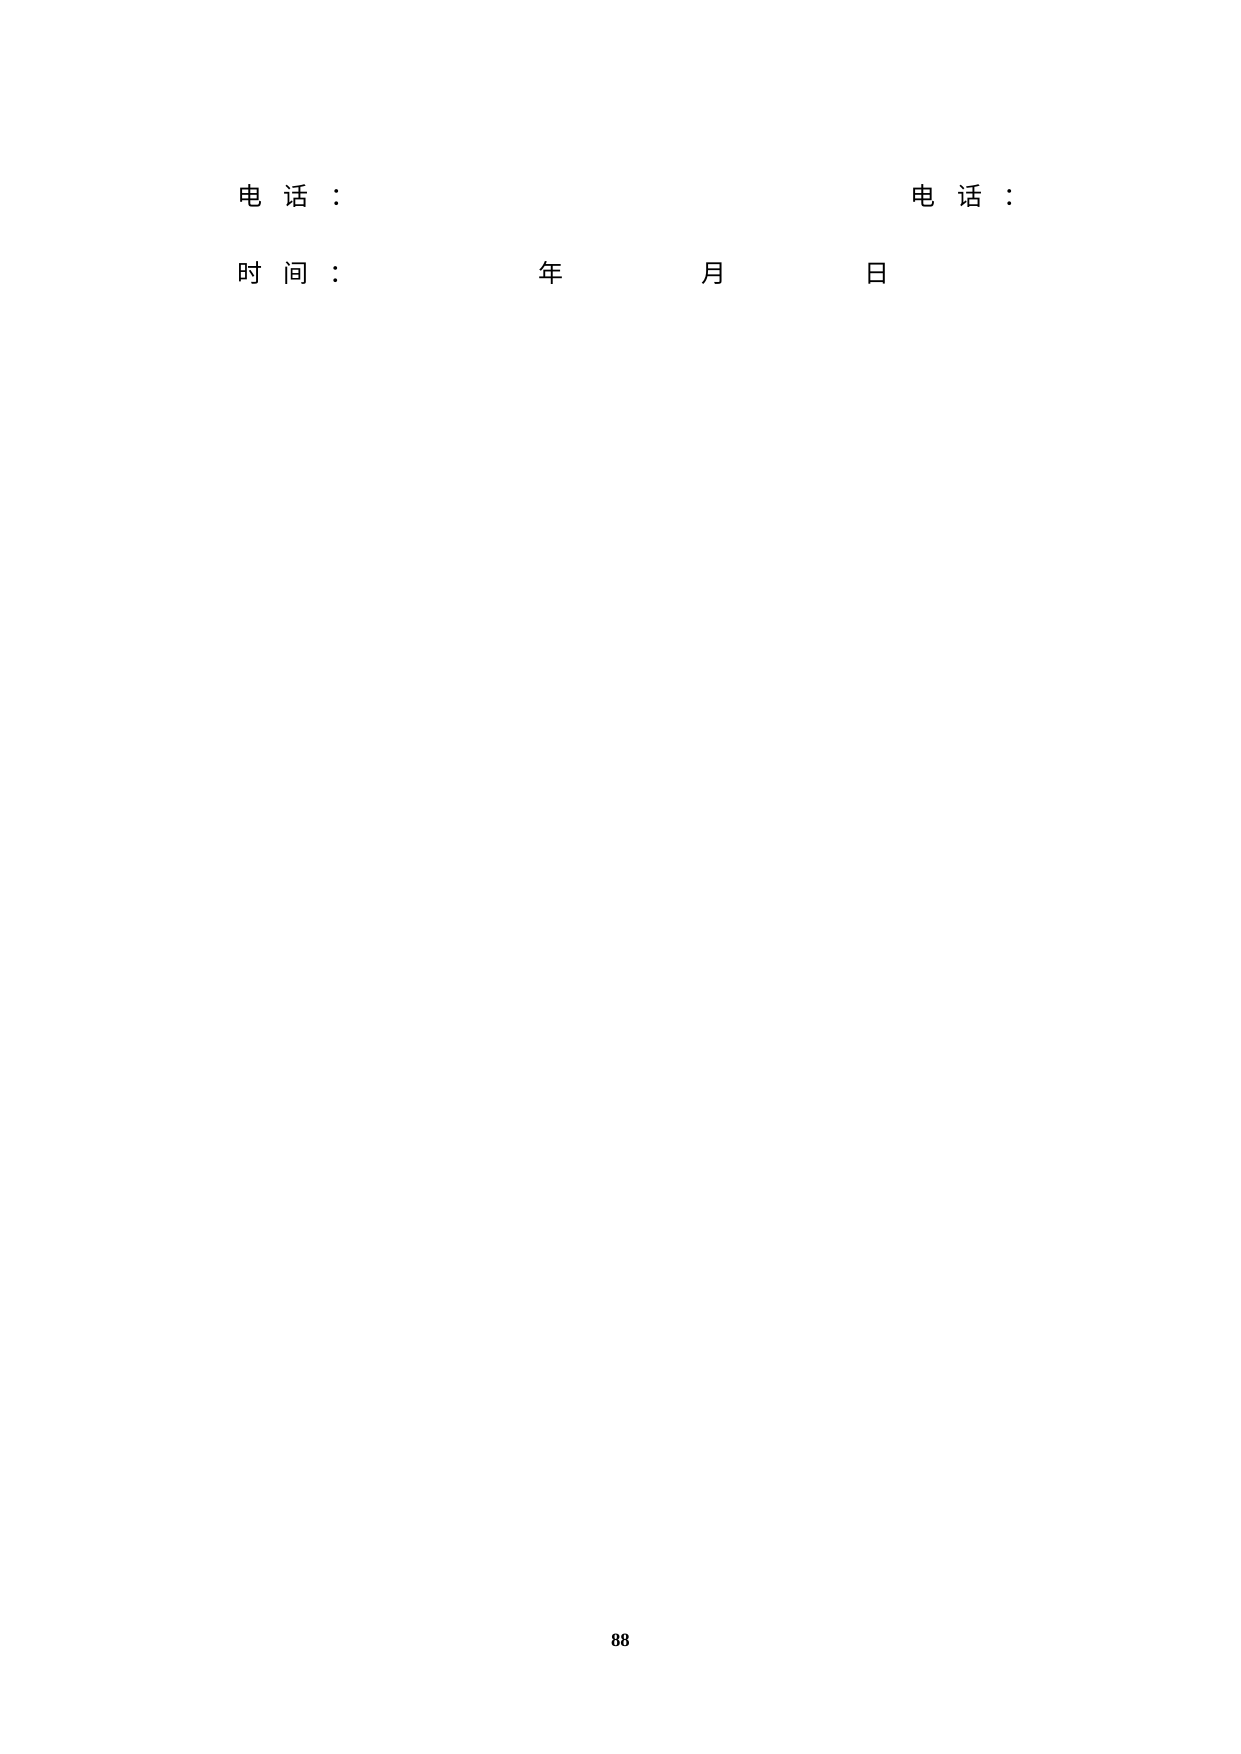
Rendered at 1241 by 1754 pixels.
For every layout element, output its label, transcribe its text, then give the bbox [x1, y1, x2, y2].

text 时间： 年 月 日 [190, 242, 1050, 301]
text 电话： 电话： [190, 164, 1050, 224]
